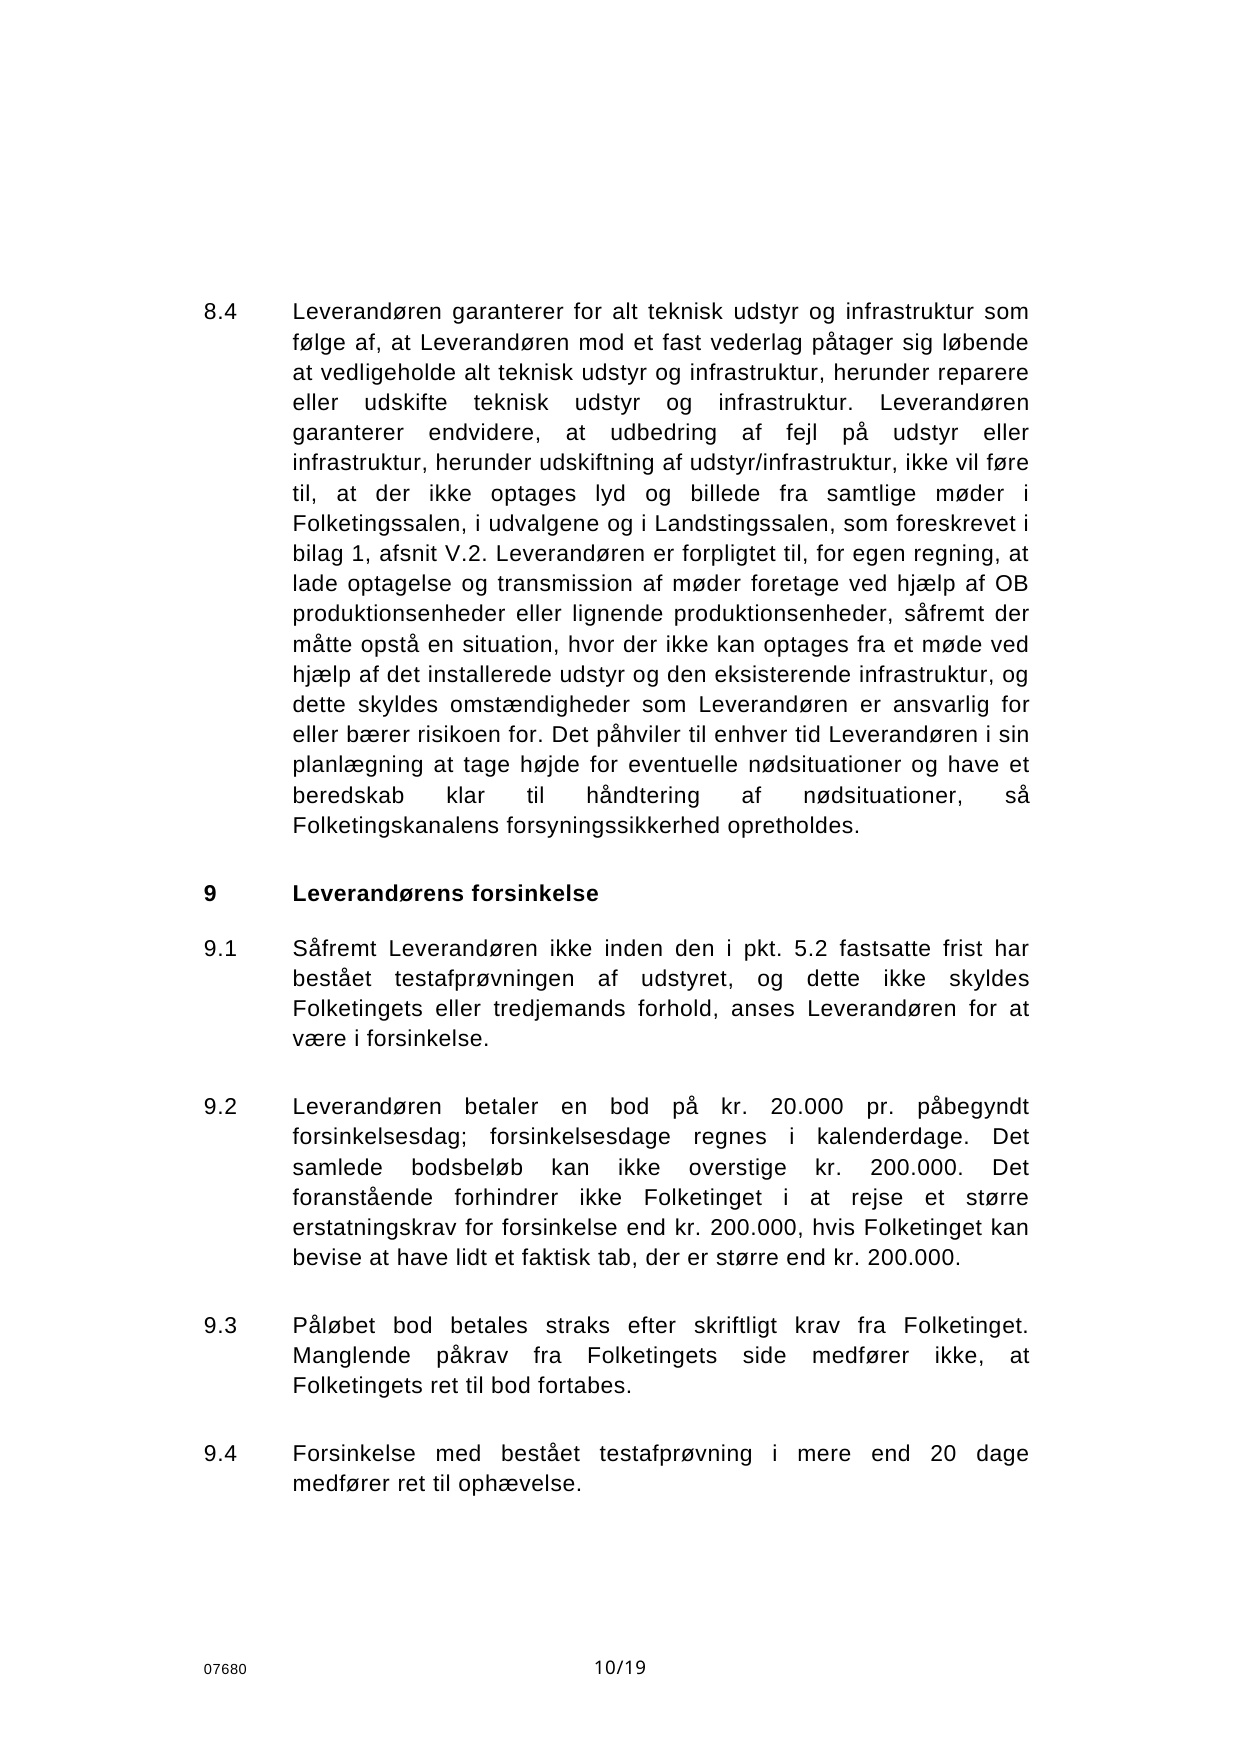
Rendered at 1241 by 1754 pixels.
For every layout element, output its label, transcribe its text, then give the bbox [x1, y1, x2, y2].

text Såfremt Leverandøren ikke inden den i pkt. 5.2 fastsatte frist har bestået testafprøvningen af udstyret, og dette ikke skyldes Folketingets eller tredjemands forhold, anses Leverandøren for at være i forsinkelse. [204, 935, 1031, 1052]
text Leverandørens forsinkelse [204, 879, 1031, 906]
text Leverandøren garanterer for alt teknisk udstyr og infrastruktur som følge af, at Leverandøren mod et fast vederlag påtager sig løbende at vedligeholde alt teknisk udstyr og infrastruktur, herunder reparere eller udskifte teknisk udstyr og infrastruktur. Leverandøren garanterer endvidere, at udbedring af fejl på udstyr eller infrastruktur, herunder udskiftning af udstyr/infrastruktur, ikke vil føre til, at der ikke optages lyd og billede fra samtlige møder i Folketingssalen, i udvalgene og i Landstingssalen, som foreskrevet i bilag 1, afsnit V.2. Leverandøren er forpligtet til, for egen regning, at lade optagelse og transmission af møder foretage ved hjælp af OB produktionsenheder eller lignende produktionsenheder, såfremt der måtte opstå en situation, hvor der ikke kan optages fra et møde ved hjælp af det installerede udstyr og den eksisterende infrastruktur, og dette skyldes omstændigheder som Leverandøren er ansvarlig for eller bærer risikoen for. Det påhviler til enhver tid Leverandøren i sin planlægning at tage højde for eventuelle nødsituationer og have et beredskab klar til håndtering af nødsituationer, så Folketingskanalens forsyningssikkerhed opretholdes. [204, 298, 1031, 838]
text Forsinkelse med bestået testafprøvning i mere end 20 dage medfører ret til ophævelse. [204, 1440, 1031, 1496]
text Påløbet bod betales straks efter skriftligt krav fra Folketinget. Manglende påkrav fra Folketingets side medfører ikke, at Folketingets ret til bod fortabes. [204, 1312, 1031, 1398]
text Leverandøren betaler en bod på kr. 20.000 pr. påbegyndt forsinkelsesdag; forsinkelsesdage regnes i kalenderdage. Det samlede bodsbeløb kan ikke overstige kr. 200.000. Det foranstående forhindrer ikke Folketinget i at rejse et større erstatningskrav for forsinkelse end kr. 200.000, hvis Folketinget kan bevise at have lidt et faktisk tab, der er større end kr. 200.000. [204, 1093, 1031, 1270]
